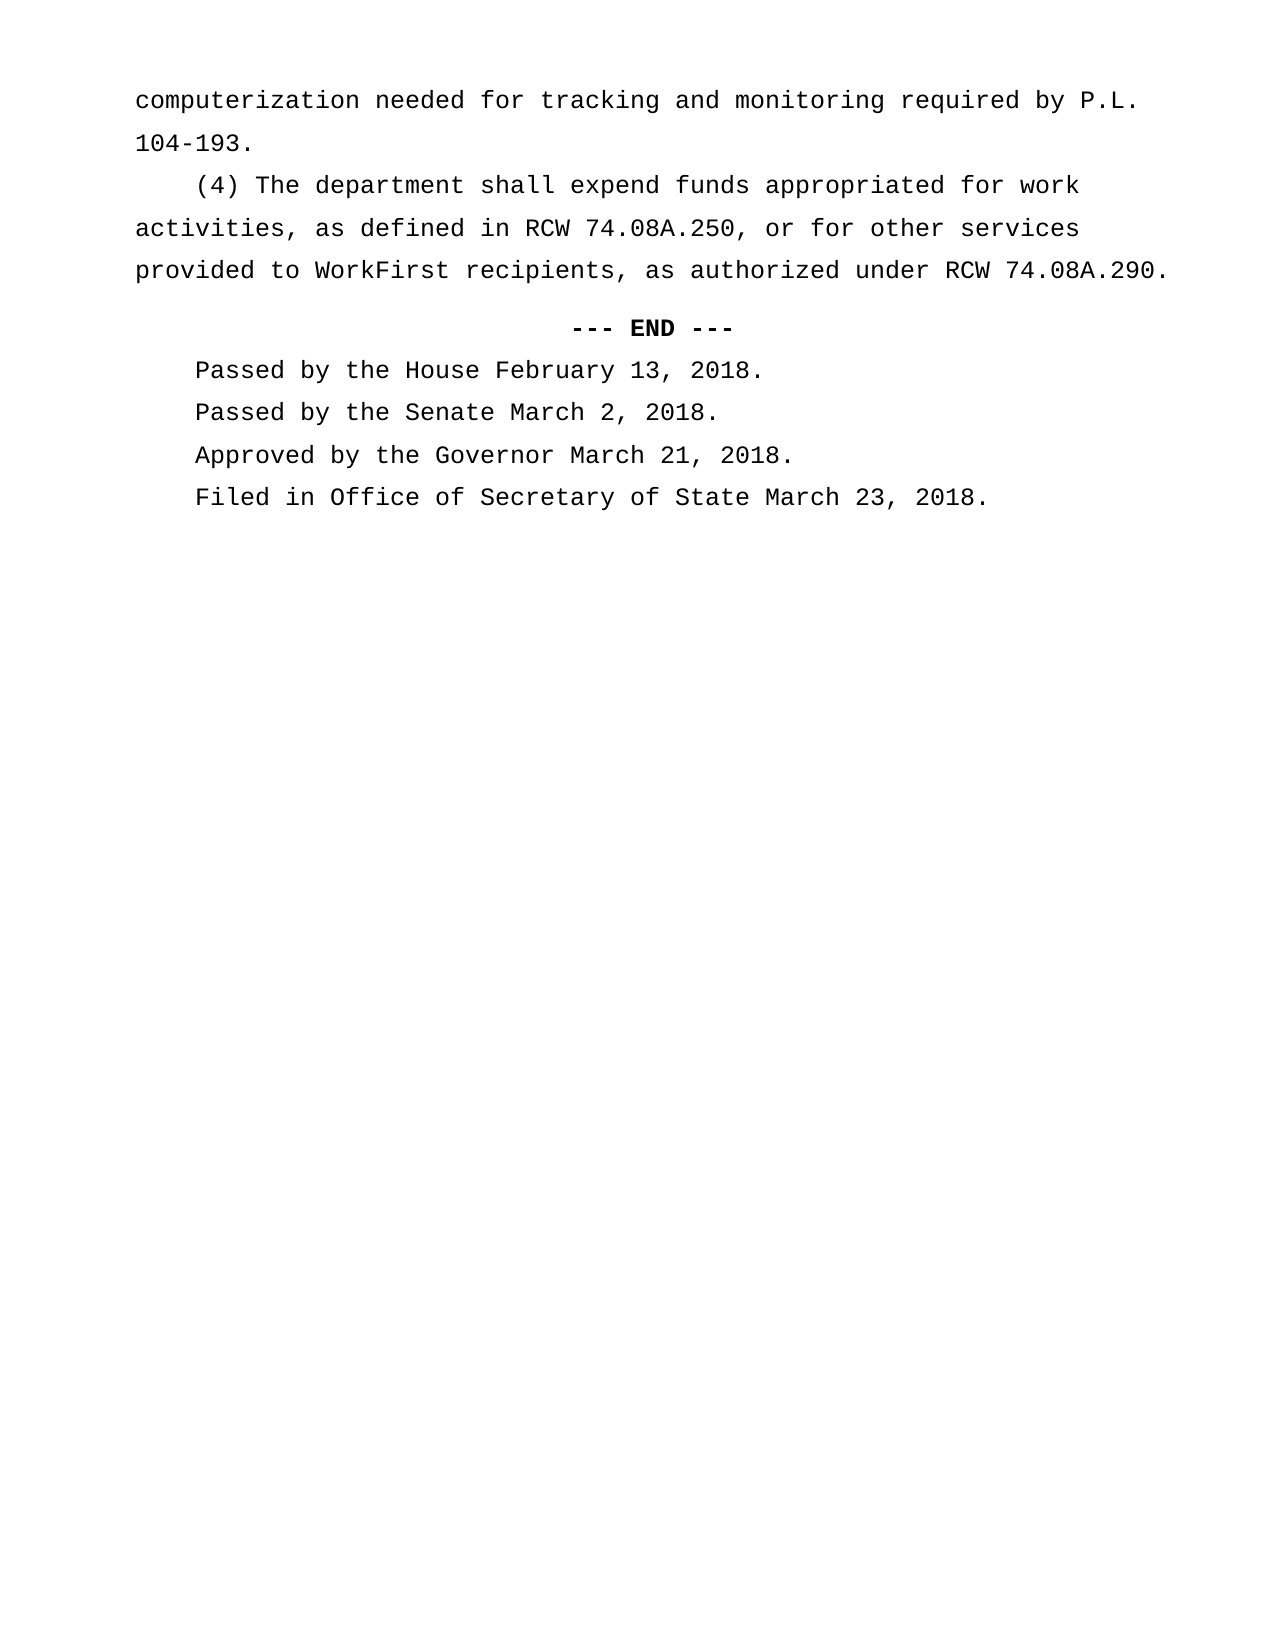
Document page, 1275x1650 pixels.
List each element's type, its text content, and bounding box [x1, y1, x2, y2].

text Passed by the House February 13, 2018. [135, 344, 1170, 387]
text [135, 75, 1170, 160]
text (4) The department shall expend funds appropriated for work activities, as defined in RCW 74.08A.250, or for other services provided to WorkFirst recipients, as authorized under RCW 74.08A.290. [135, 160, 1170, 287]
text Approved by the Governor March 21, 2018. [135, 429, 1170, 472]
text --- END --- [135, 316, 1170, 344]
text Filed in Office of Secretary of State March 23, 2018. [135, 472, 1170, 514]
text Passed by the Senate March 2, 2018. [135, 387, 1170, 429]
